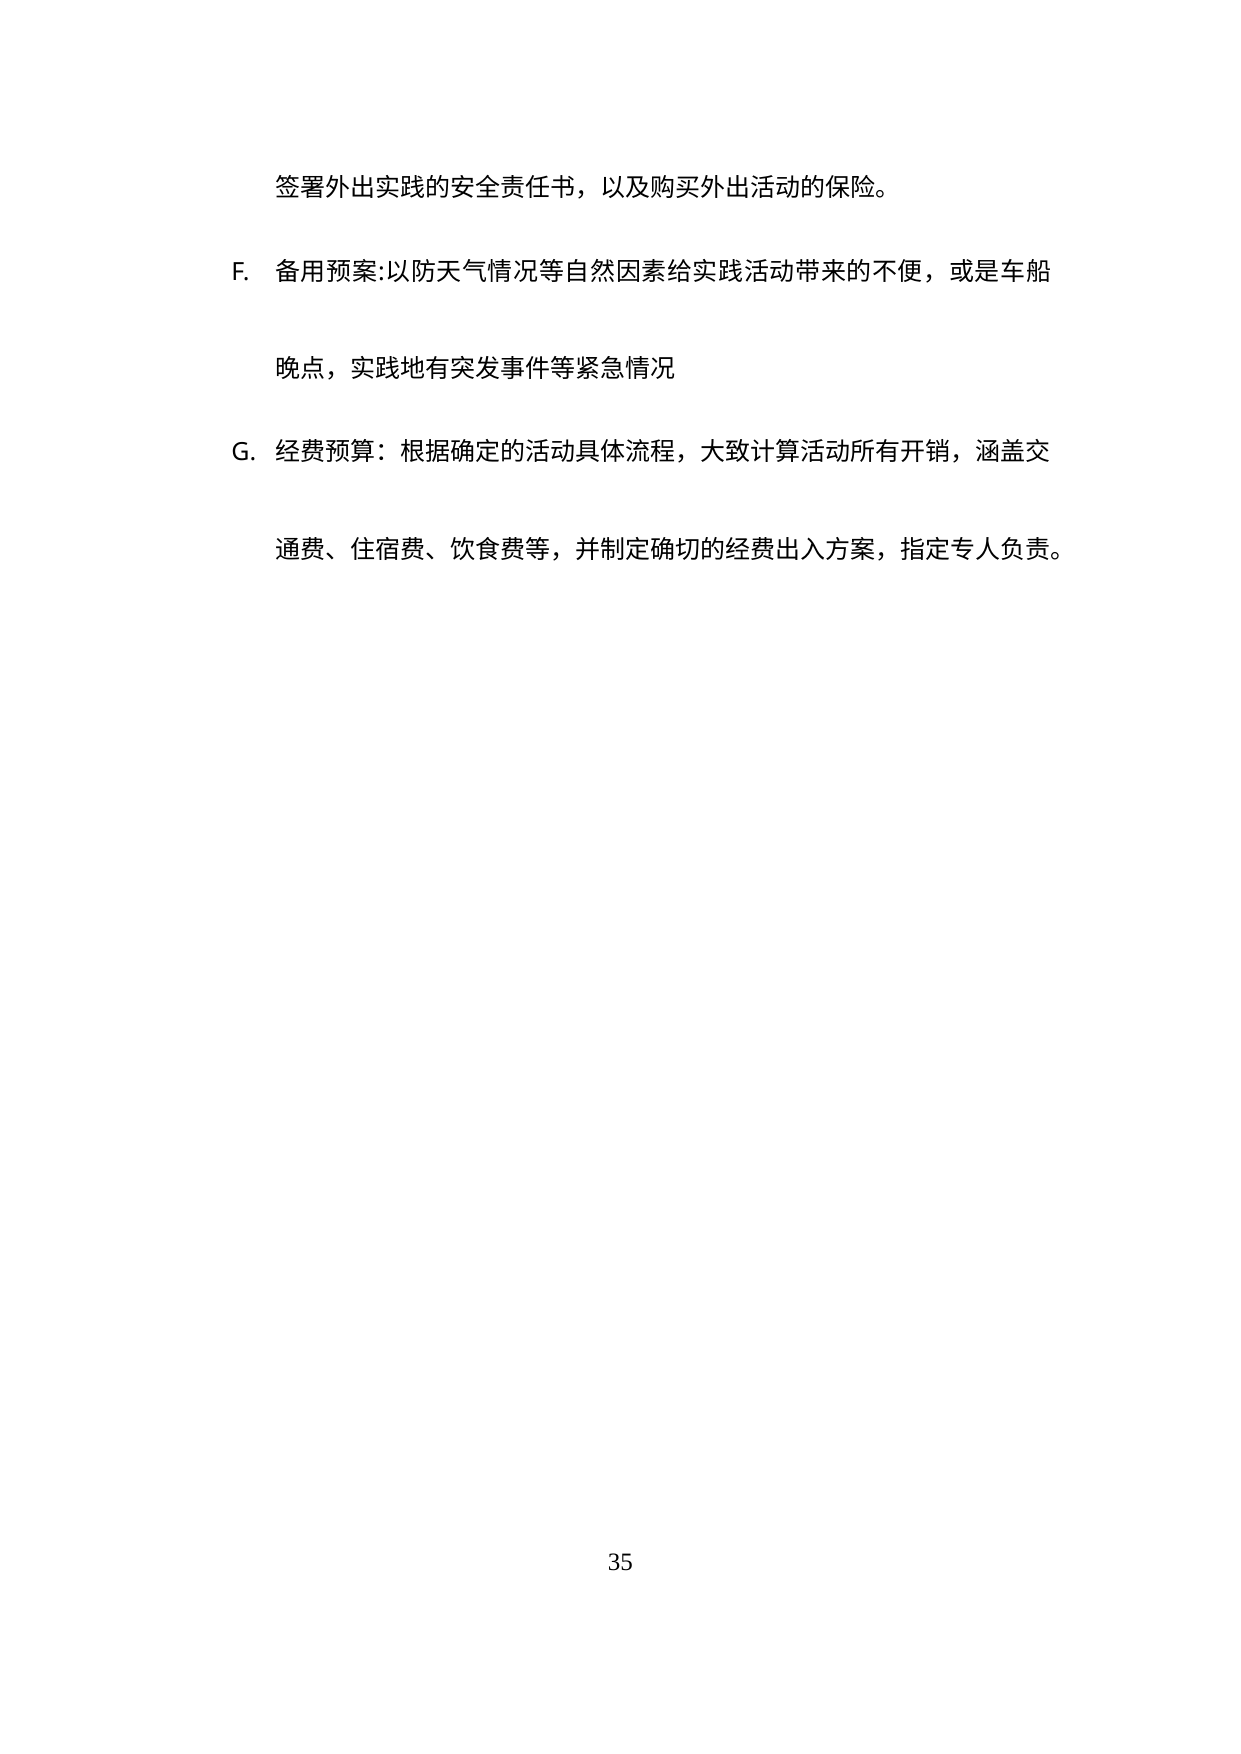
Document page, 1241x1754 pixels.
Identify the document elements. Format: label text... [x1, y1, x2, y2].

list 经费预算：根据确定的活动具体流程，大致计算活动所有开销，涵盖交通费、住宿费、饮食费等，并制定确切的经费出入方案，指定专人负责。 [231, 417, 1053, 580]
list 签署外出实践的安全责任书，以及购买外出活动的保险。 [275, 153, 1053, 218]
list 备用预案:以防天气情况等自然因素给实践活动带来的不便，或是车船晚点，实践地有突发事件等紧急情况 [231, 237, 1053, 399]
